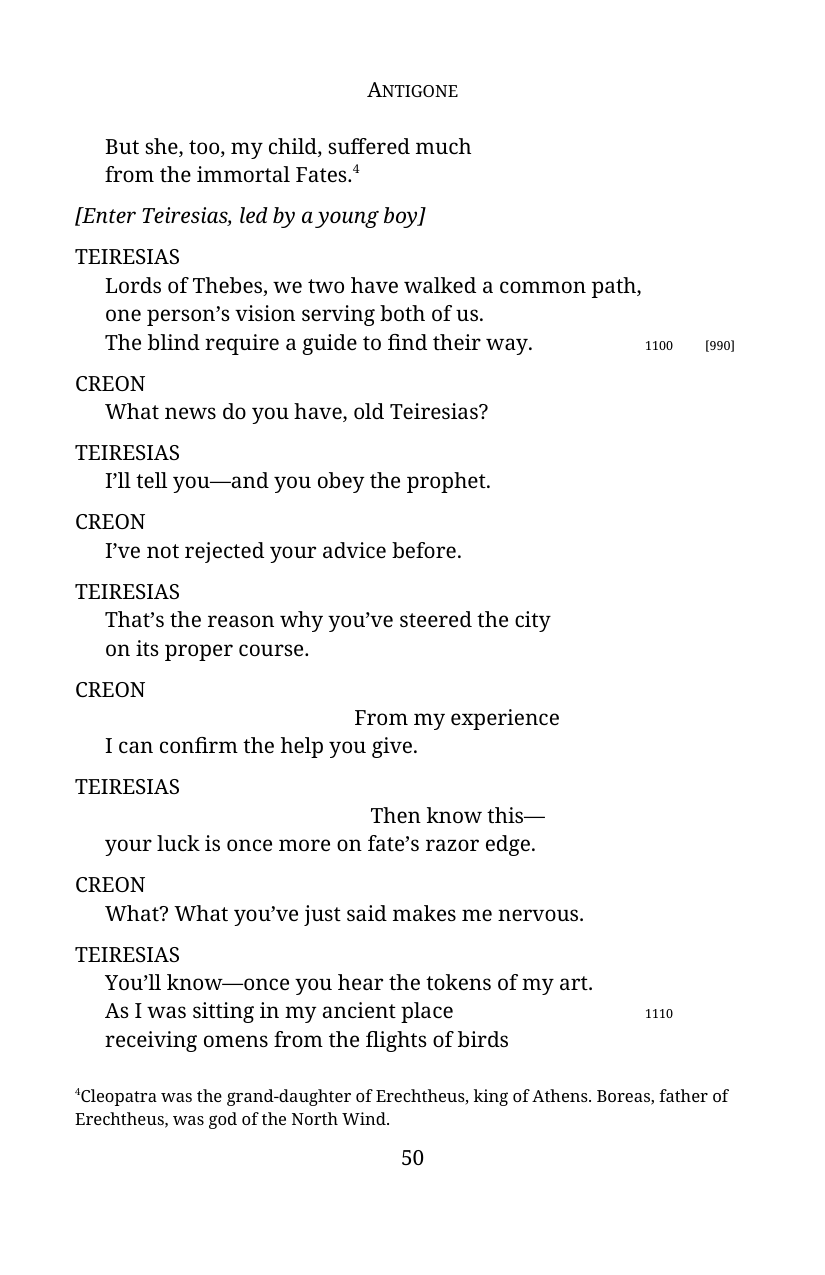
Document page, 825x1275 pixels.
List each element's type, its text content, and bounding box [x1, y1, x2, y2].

text TEIRESIAS Lords of Thebes, we two have walked a common path, one person’s vision serving both of us. The blind require a guide to find their way. 1100 [990] [75, 242, 750, 356]
text TEIRESIAS That’s the reason why you’ve steered the city on its proper course. [75, 577, 750, 662]
text CREON What? What you’ve just said makes me nervous. [75, 870, 750, 927]
text In their misery they wept, lamenting their wretched suffering, sons of a mother whose marriage had gone wrong. And yet, 1090 [980] she was an offspring of an ancient family, the race of Erechtheus, raised far away, in caves surrounded by her father’s winds, Boreas’ child, a girl who raced with horses across steep hills—child of the gods. But she, too, my child, suffered much from the immortal Fates. [75, 132, 750, 189]
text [75, 940, 750, 1053]
text CREON What news do you have, old Teiresias? [75, 369, 750, 426]
text CREON I’ve not rejected your advice before. [75, 507, 750, 564]
text TEIRESIAS Then know this— your luck is once more on fate’s razor edge. [75, 772, 750, 858]
text CREON From my experience I can confirm the help you give. [75, 675, 750, 760]
text TEIRESIAS I’ll tell you—and you obey the prophet. [75, 438, 750, 495]
text [Enter Teiresias, led by a young boy] [75, 202, 750, 230]
